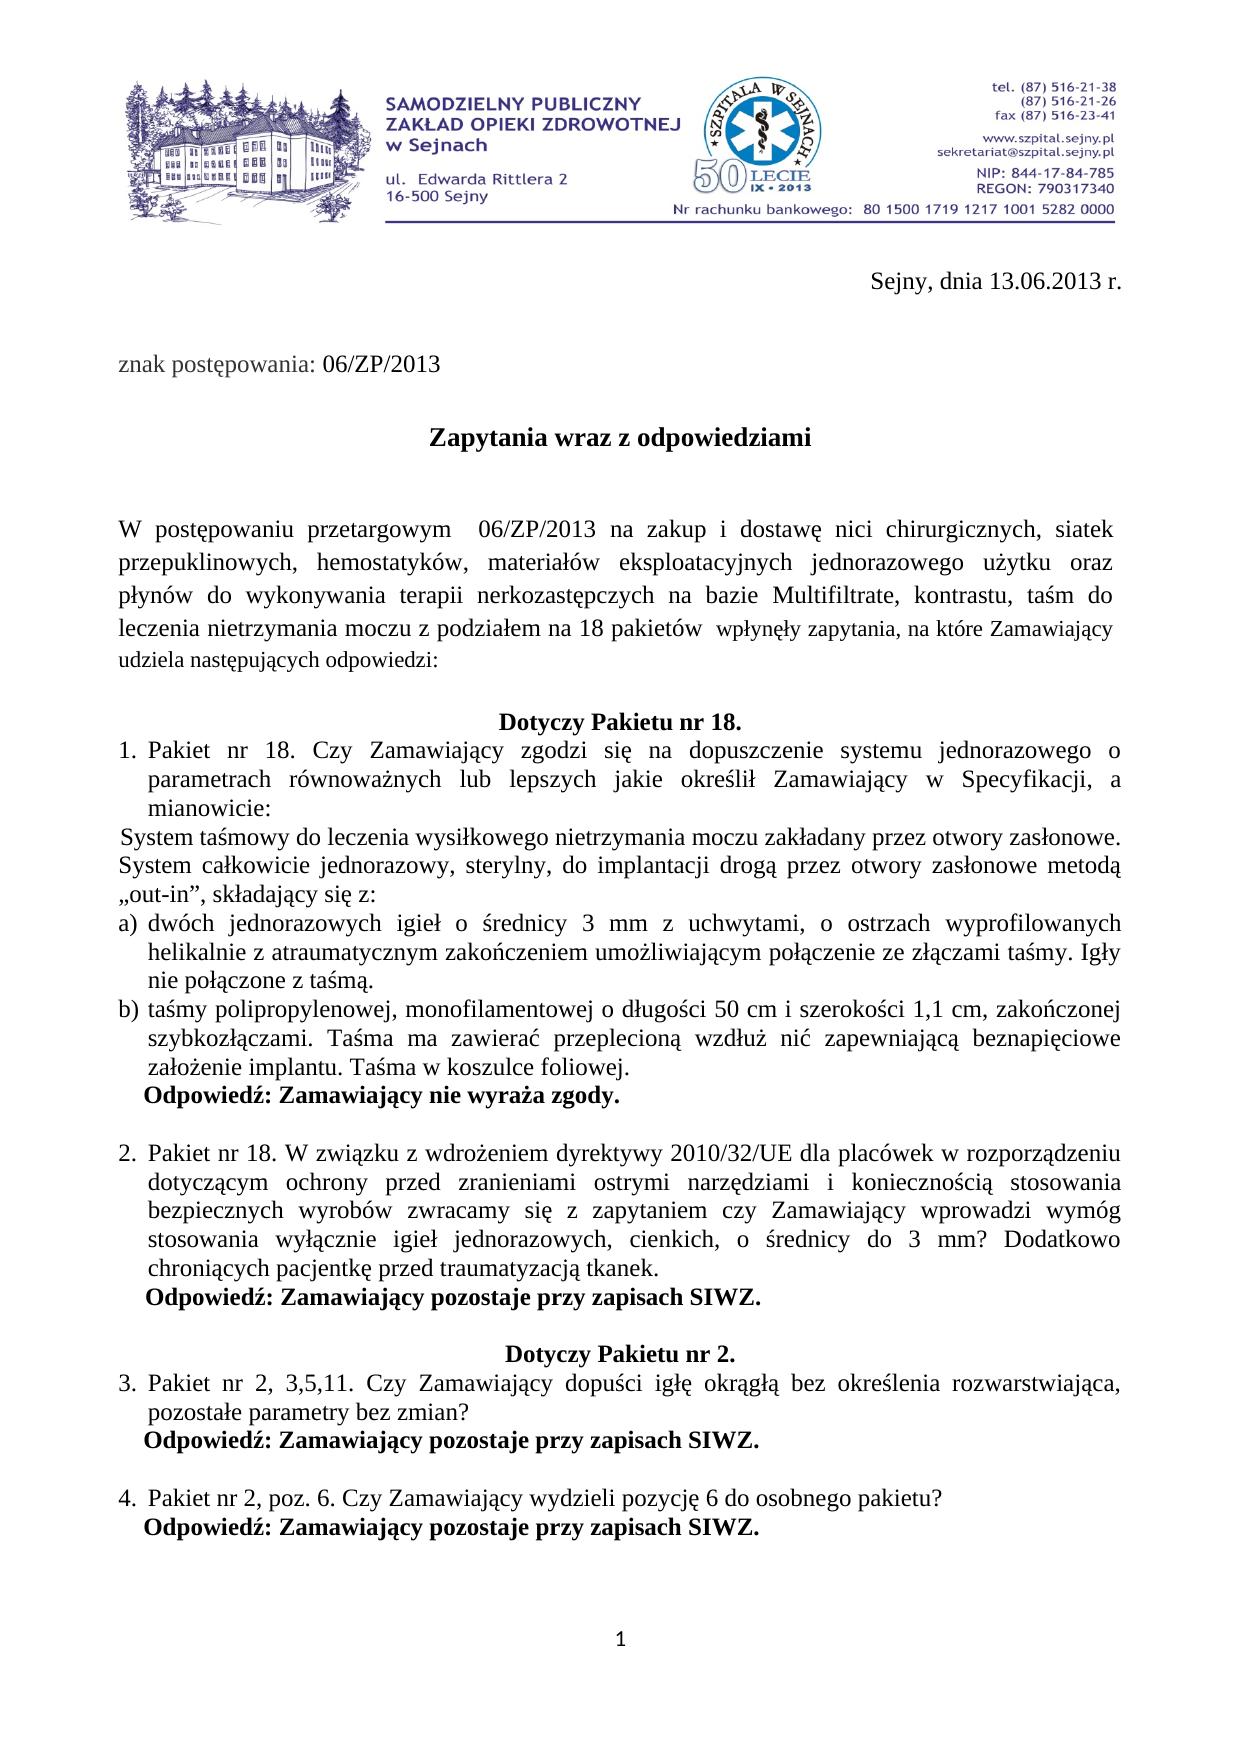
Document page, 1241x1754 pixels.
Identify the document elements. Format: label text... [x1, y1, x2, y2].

list Dotyczy Pakietu nr 2. [118, 1339, 1122, 1368]
text Zapytania wraz z odpowiedziami [118, 421, 1122, 452]
list Dotyczy Pakietu nr 18. [118, 707, 1122, 735]
list dwóch jednorazowych igieł o średnicy 3 mm z uchwytami, o ostrzach wyprofilowanych helikalnie z atraumatycznym zakończeniem umożliwiającym połączenie ze złączami taśmy. Igły nie połączone z taśmą. [118, 908, 1122, 994]
list Pakiet nr 2, 3,5,11. Czy Zamawiający dopuści igłę okrągłą bez określenia rozwarstwiająca, pozostałe parametry bez zmian? [118, 1368, 1122, 1425]
text Odpowiedź: Zamawiający pozostaje przy zapisach SIWZ. [88, 1282, 1122, 1310]
text W postępowaniu przetargowym 06/ZP/2013 na zakup i dostawę nici chirurgicznych, siatek przepuklinowych, hemostatyków, materiałów eksploatacyjnych jednorazowego użytku oraz płynów do wykonywania terapii nerkozastępczych na bazie Multifiltrate, kontrastu, taśm do leczenia nietrzymania moczu z podziałem na 18 pakietów wpłynęły zapytania, na które Zamawiający udziela następujących odpowiedzi: [118, 514, 1114, 673]
text znak postępowania: 06/ZP/2013 [118, 349, 1122, 378]
text Sejny, dnia 13.06.2013 r. [118, 266, 1122, 295]
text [43, 1512, 1122, 1540]
list Pakiet nr 18. Czy Zamawiający zgodzi się na dopuszczenie systemu jednorazowego o parametrach równoważnych lub lepszych jakie określił Zamawiający w Specyfikacji, a mianowicie: [118, 735, 1122, 822]
text Odpowiedź: Zamawiający nie wyraża zgody. [43, 1080, 1122, 1109]
text System taśmowy do leczenia wysiłkowego nietrzymania moczu zakładany przez otwory zasłonowe. System całkowicie jednorazowy, sterylny, do implantacji drogą przez otwory zasłonowe metodą „out-in”, składający się z: [88, 822, 1122, 908]
list taśmy polipropylenowej, monofilamentowej o długości 50 cm i szerokości 1,1 cm, zakończonej szybkozłączami. Taśma ma zawierać przeplecioną wzdłuż nić zapewniającą beznapięciowe założenie implantu. Taśma w koszulce foliowej. [118, 994, 1122, 1080]
list Pakiet nr 18. W związku z wdrożeniem dyrektywy 2010/32/UE dla placówek w rozporządzeniu dotyczącym ochrony przed zranieniami ostrymi narzędziami i koniecznością stosowania bezpiecznych wyrobów zwracamy się z zapytaniem czy Zamawiający wprowadzi wymóg stosowania wyłącznie igieł jednorazowych, cienkich, o średnicy do 3 mm? Dodatkowo chroniących pacjentkę przed traumatyzacją tkanek. [118, 1138, 1122, 1282]
list Pakiet nr 2, poz. 6. Czy Zamawiający wydzieli pozycję 6 do osobnego pakietu? [118, 1483, 1122, 1512]
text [43, 1425, 1122, 1454]
picture [118, 74, 1131, 242]
